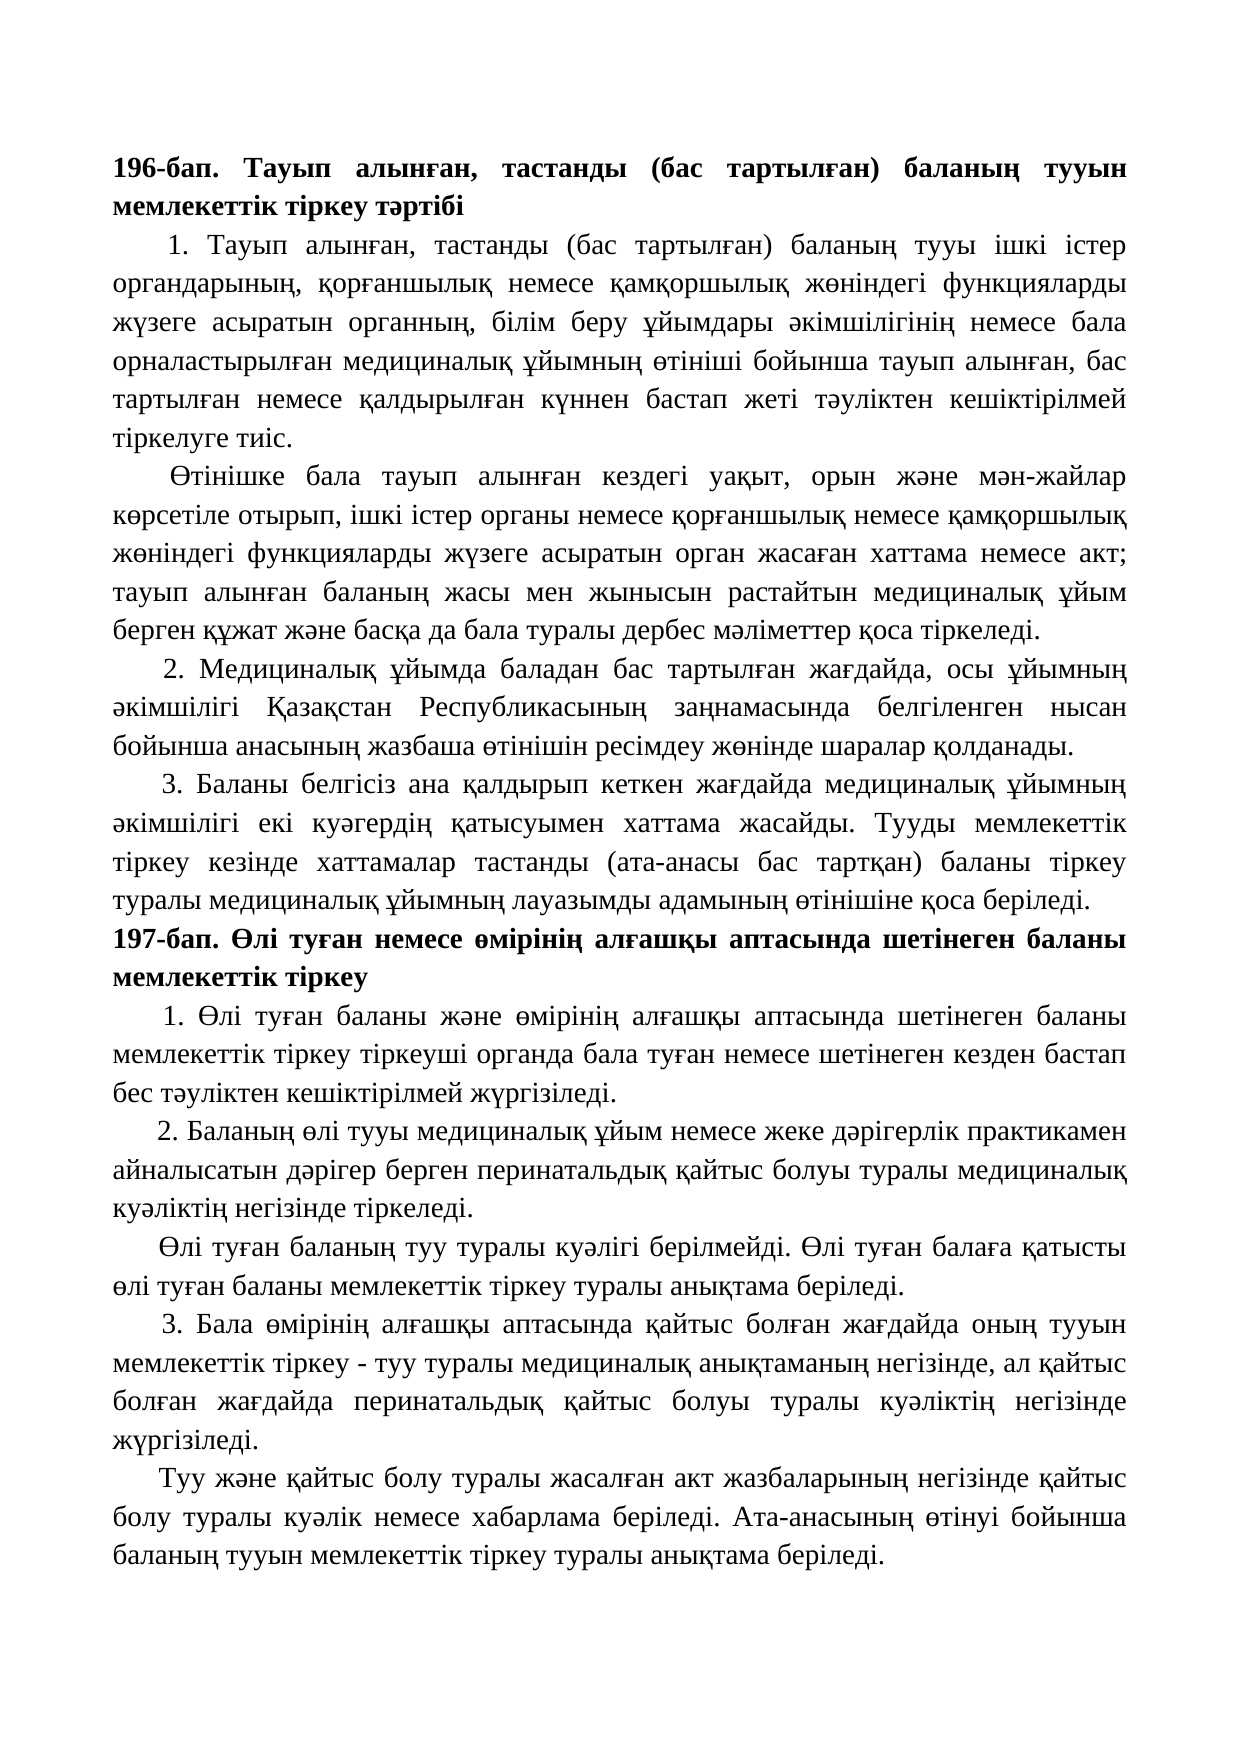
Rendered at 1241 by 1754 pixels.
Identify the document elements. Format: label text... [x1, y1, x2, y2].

text 3. Бала өмірінің алғашқы аптасында қайтыс болған жағдайда оның тууын мемлекеттік тіркеу - туу туралы медициналық анықтаманың негізінде, ал қайтыс болған жағдайда перинатальдық қайтыс болуы туралы куәліктің негізінде жүргізіледі. [112, 1306, 1128, 1455]
text 1. Өлі туған баланы және өмірінің алғашқы аптасында шетінеген баланы мемлекеттік тіркеу тіркеуші органда бала туған немесе шетінеген кезден бастап бес тәуліктен кешіктірілмей жүргізіледі. [112, 998, 1128, 1108]
text 3. Баланы белгісіз ана қалдырып кеткен жағдайда медициналық ұйымның әкімшілігі екі куәгердің қатысуымен хаттама жасайды. Тууды мемлекеттік тіркеу кезінде хаттамалар тастанды (ата-анасы бас тартқан) баланы тіркеу туралы медициналық ұйымның лауазымды адамының өтінішіне қоса беріледі. [112, 767, 1128, 916]
text 196-бап. Тауып алынған, тастанды (бас тартылған) баланың тууын мемлекеттік тіркеу тәртібі [112, 150, 1128, 222]
text Өтінішке бала тауып алынған кездегі уақыт, орын және мән-жайлар көрсетіле отырып, ішкі істер органы немесе қорғаншылық немесе қамқоршылық жөніндегі функцияларды жүзеге асыратын орган жасаған хаттама немесе акт; тауып алынған баланың жасы мен жынысын растайтын медициналық ұйым берген құжат және басқа да бала туралы дербес мәліметтер қоса тіркеледі. [112, 458, 1128, 646]
text 2. Медициналық ұйымда баладан бас тартылған жағдайда, осы ұйымның әкімшілігі Қазақстан Республикасының заңнамасында белгіленген нысан бойынша анасының жазбаша өтінішін ресімдеу жөнінде шаралар қолданады. [112, 651, 1128, 762]
text 2. Баланың өлі тууы медициналық ұйым немесе жеке дәрігерлік практикамен айналысатын дәрiгер берген перинатальдық қайтыс болуы туралы медициналық куәліктің негізінде тіркеледі. [112, 1113, 1128, 1224]
text 197-бап. Өлі туған немесе өмірінің алғашқы аптасында шетінеген баланы мемлекеттік тіркеу [112, 921, 1128, 993]
text Туу және қайтыс болу туралы жасалған акт жазбаларының негізінде қайтыс болу туралы куәлік немесе хабарлама беріледі. Ата-анасының өтінуі бойынша баланың тууын мемлекеттік тіркеу туралы анықтама беріледі. [112, 1460, 1128, 1571]
text 1. Тауып алынған, тастанды (бас тартылған) баланың тууы ішкі істер органдарының, қорғаншылық немесе қамқоршылық жөніндегі функцияларды жүзеге асыратын органның, білім беру ұйымдары әкімшілігінің немесе бала орналастырылған медициналық ұйымның өтініші бойынша тауып алынған, бас тартылған немесе қалдырылған күннен бастап жеті тәуліктен кешіктірілмей тіркелуге тиіс. [112, 227, 1128, 453]
text Өлі туған баланың туу туралы куәлігі берілмейді. Өлі туған балаға қатысты өлі туған баланы мемлекеттік тіркеу туралы анықтама беріледі. [112, 1229, 1128, 1301]
